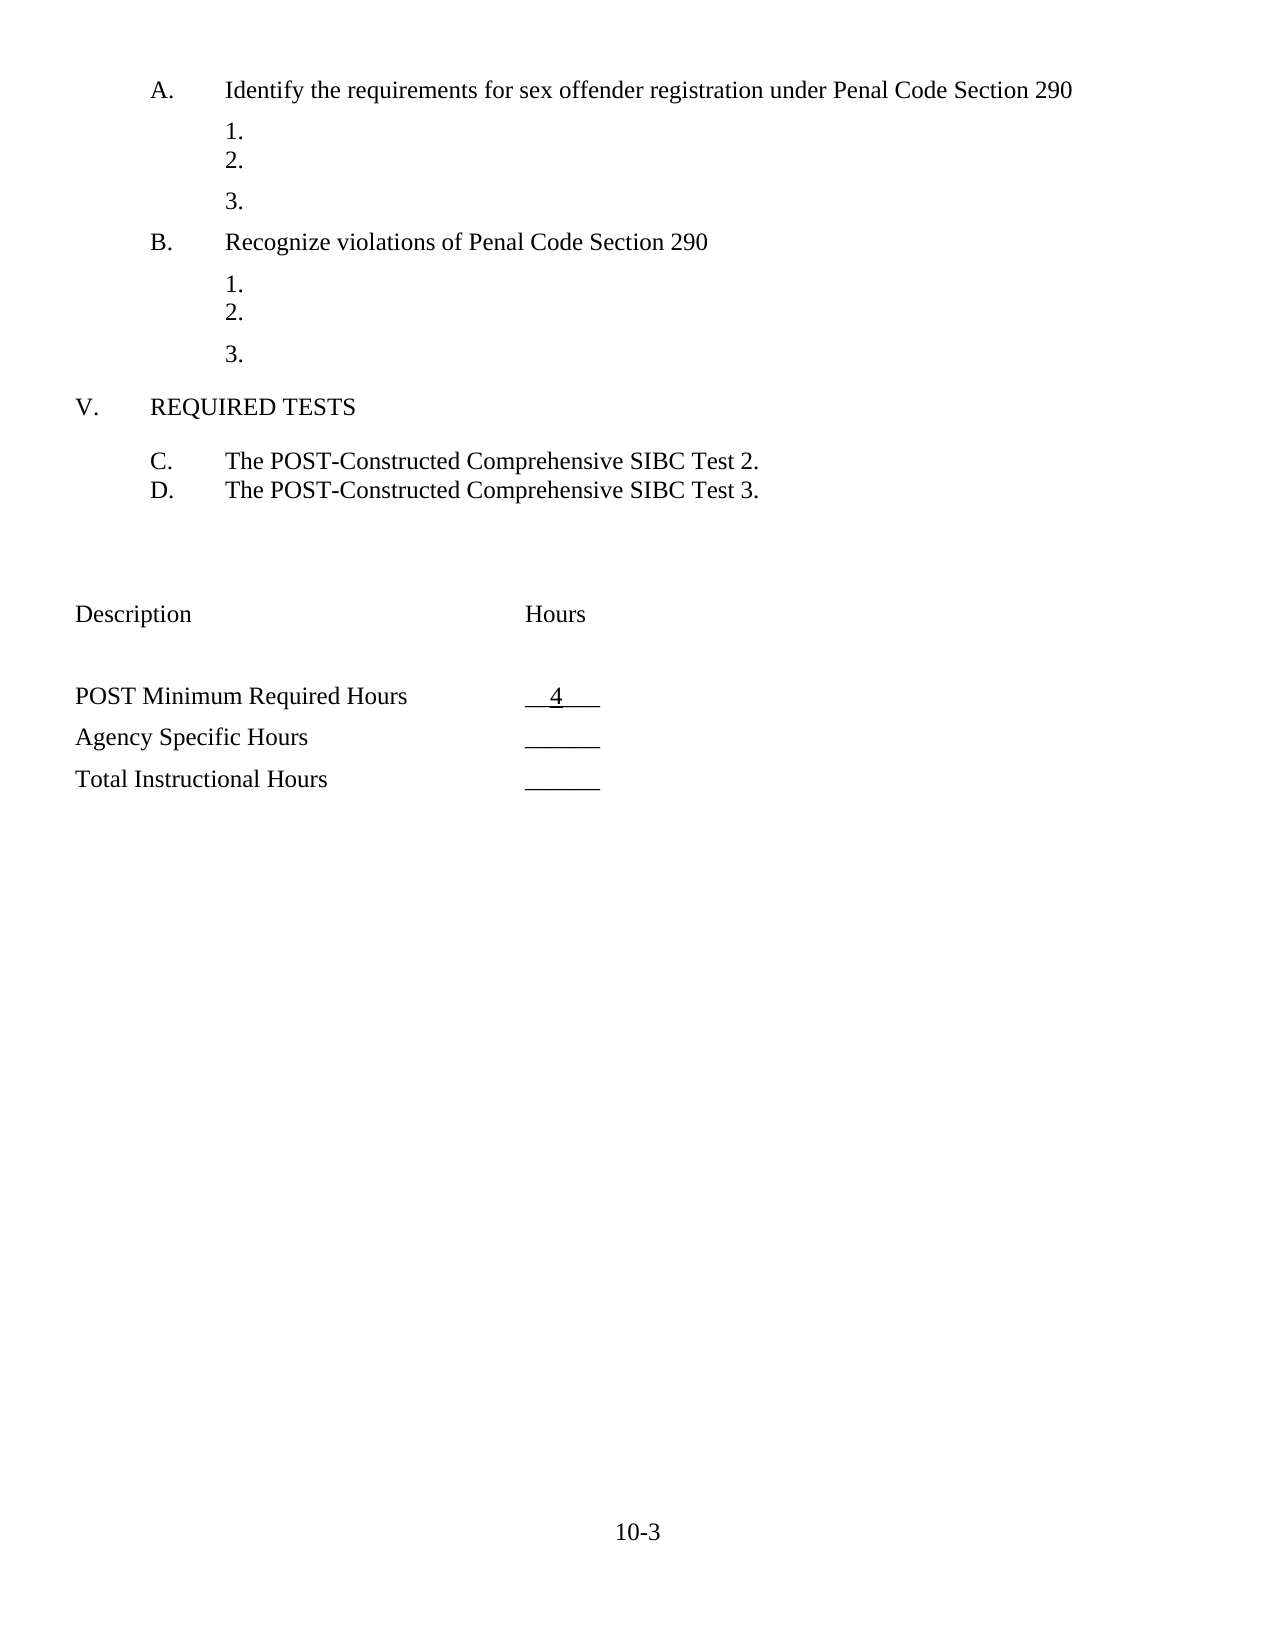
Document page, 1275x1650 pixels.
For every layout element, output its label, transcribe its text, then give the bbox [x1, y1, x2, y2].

subtitle REQUIRED TESTS [75, 392, 1200, 421]
text POST Minimum Required Hours __4___ [75, 681, 1200, 710]
text Description Hours [75, 599, 1200, 627]
list The POST-Constructed Comprehensive SIBC Test 3. [150, 475, 1200, 504]
text Agency Specific Hours ______ [75, 722, 1200, 751]
list Recognize violations of Penal Code Section 290 [150, 227, 1200, 256]
text Total Instructional Hours ______ [75, 764, 1200, 792]
list The POST-Constructed Comprehensive SIBC Test 2. [150, 446, 1200, 475]
list Identify the requirements for sex offender registration under Penal Code Section 290 [150, 75, 1200, 104]
